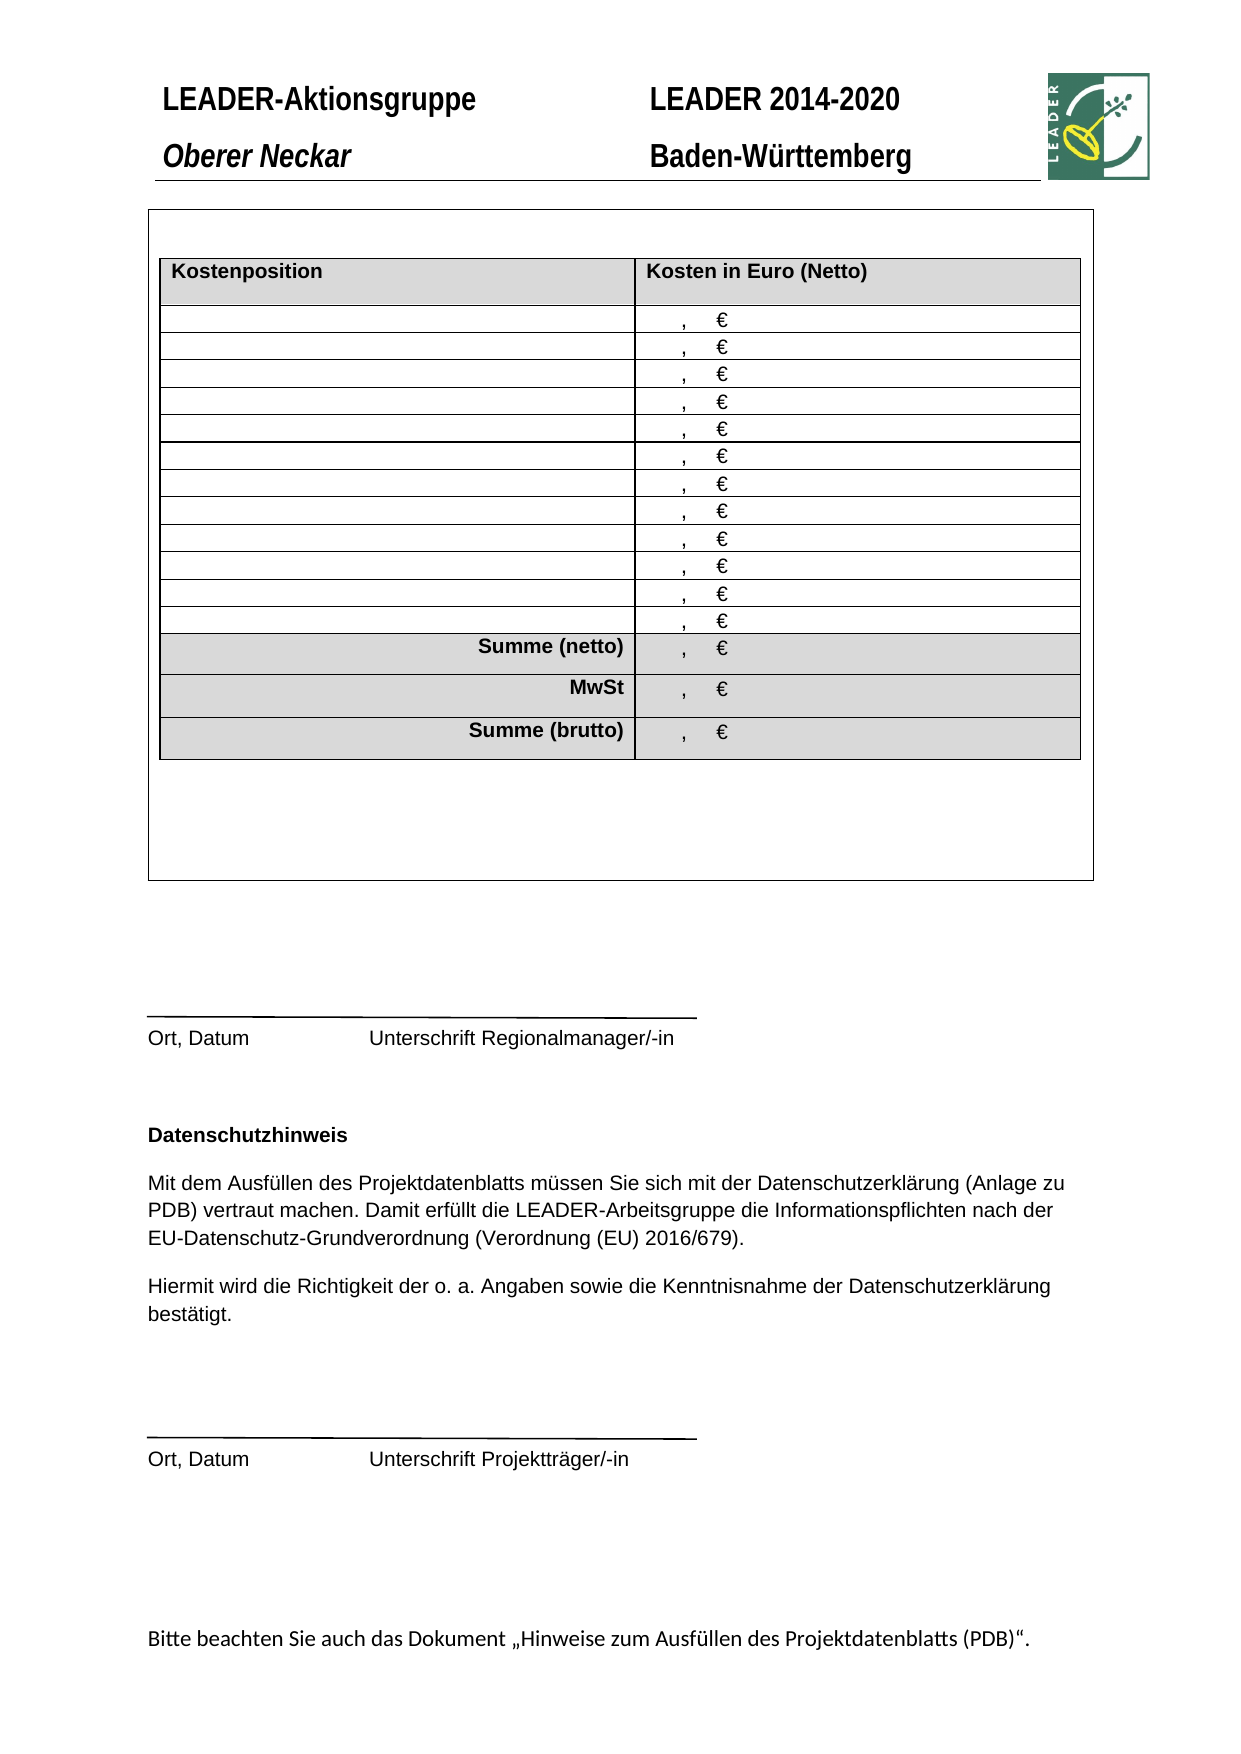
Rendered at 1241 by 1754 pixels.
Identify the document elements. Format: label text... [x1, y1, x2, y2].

table_header [149, 210, 1093, 880]
picture [1048, 73, 1150, 180]
text Ort, Datum Unterschrift Regionalmanager/-in [148, 1026, 1093, 1050]
text Mit dem Ausfüllen des Projektdatenblatts müssen Sie sich mit der Datenschutzerklärung (Anlage zu PDB) vertraut machen. Damit erfüllt die LEADER-Arbeitsgruppe die Informationspflichten nach der EU-Datenschutz-Grundverordnung (Verordnung (EU) 2016/679). [148, 1171, 1093, 1250]
text Hiermit wird die Richtigkeit der o. a. Angaben sowie die Kenntnisnahme der Datenschutzerklärung bestätigt. [148, 1274, 1093, 1326]
text Datenschutzhinweis [148, 1122, 1093, 1146]
text Ort, Datum Unterschrift Projektträger/-in [148, 1447, 1093, 1471]
